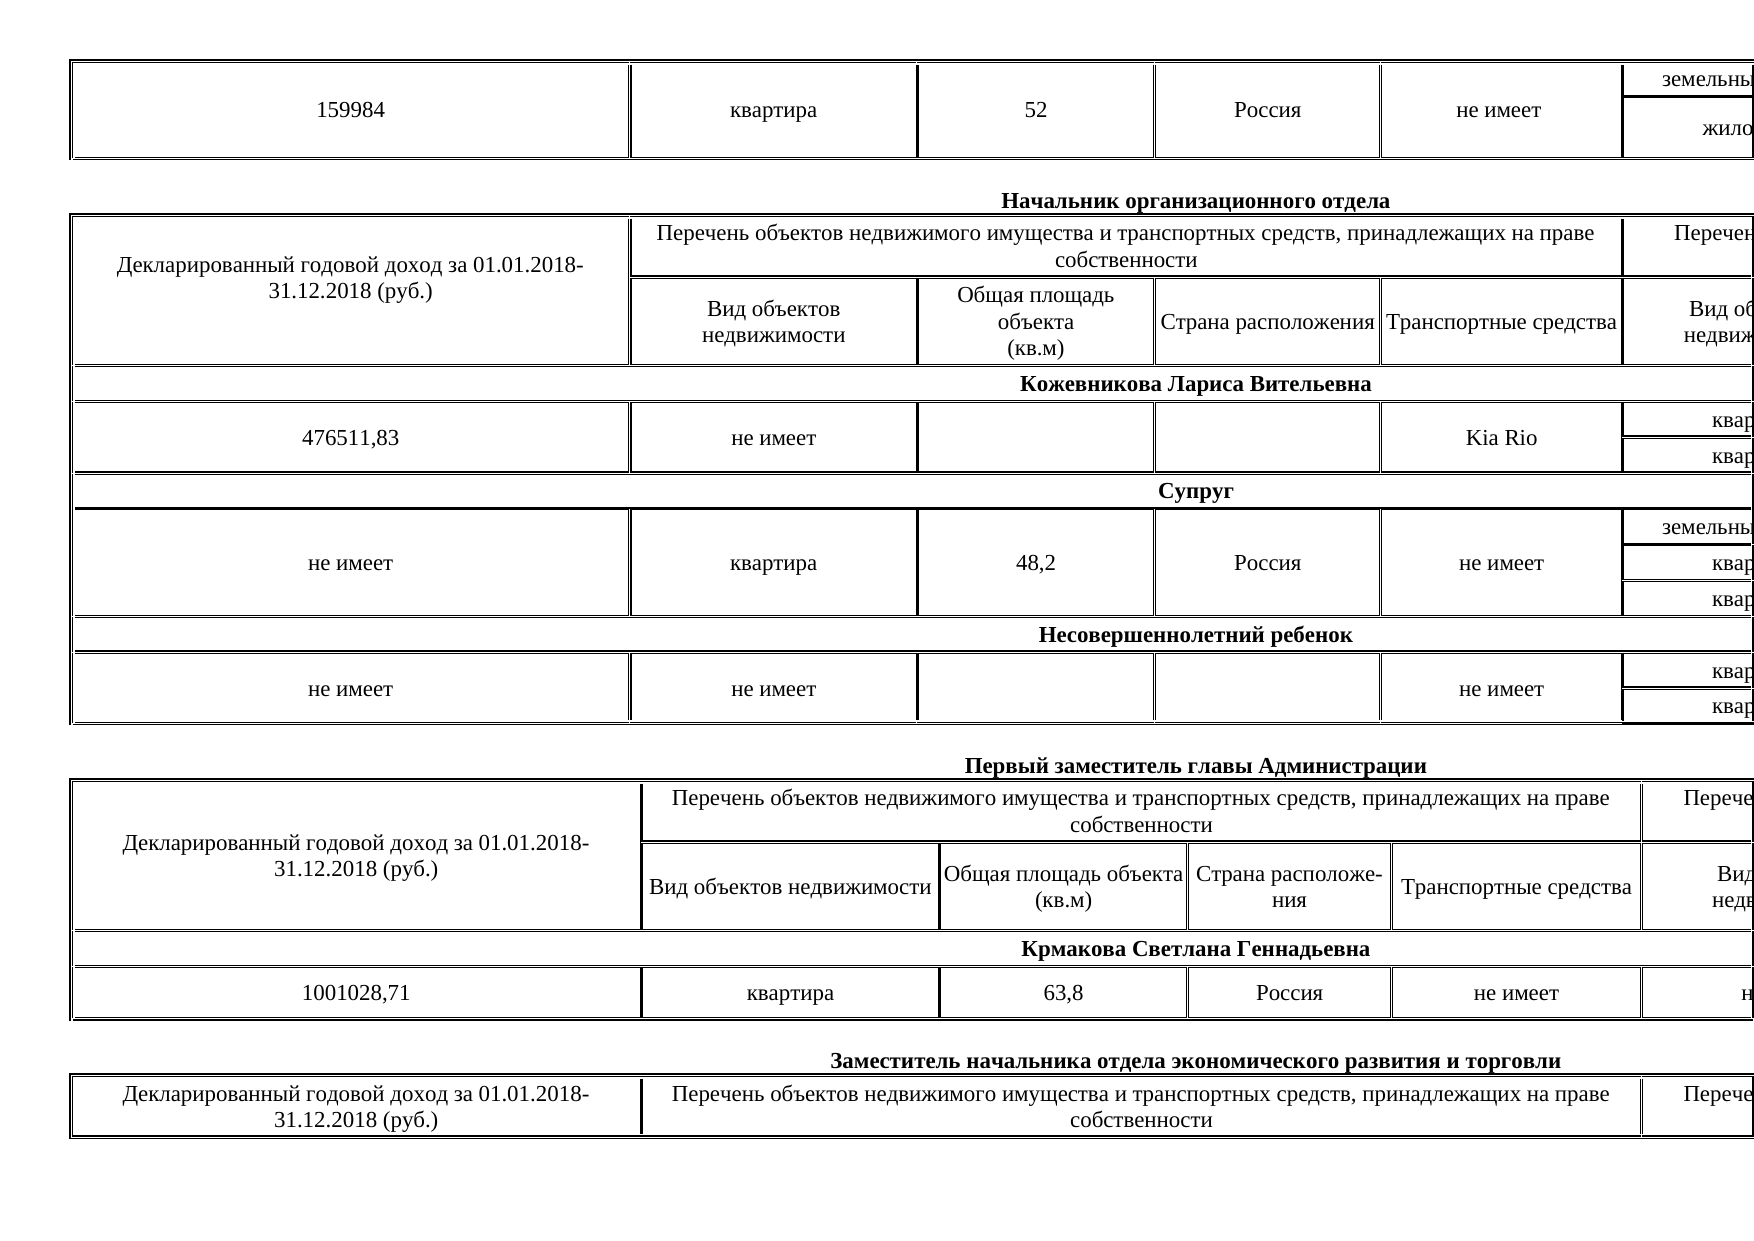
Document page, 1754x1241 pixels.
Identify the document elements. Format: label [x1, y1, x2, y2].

table_header [59, 59, 1754, 1162]
